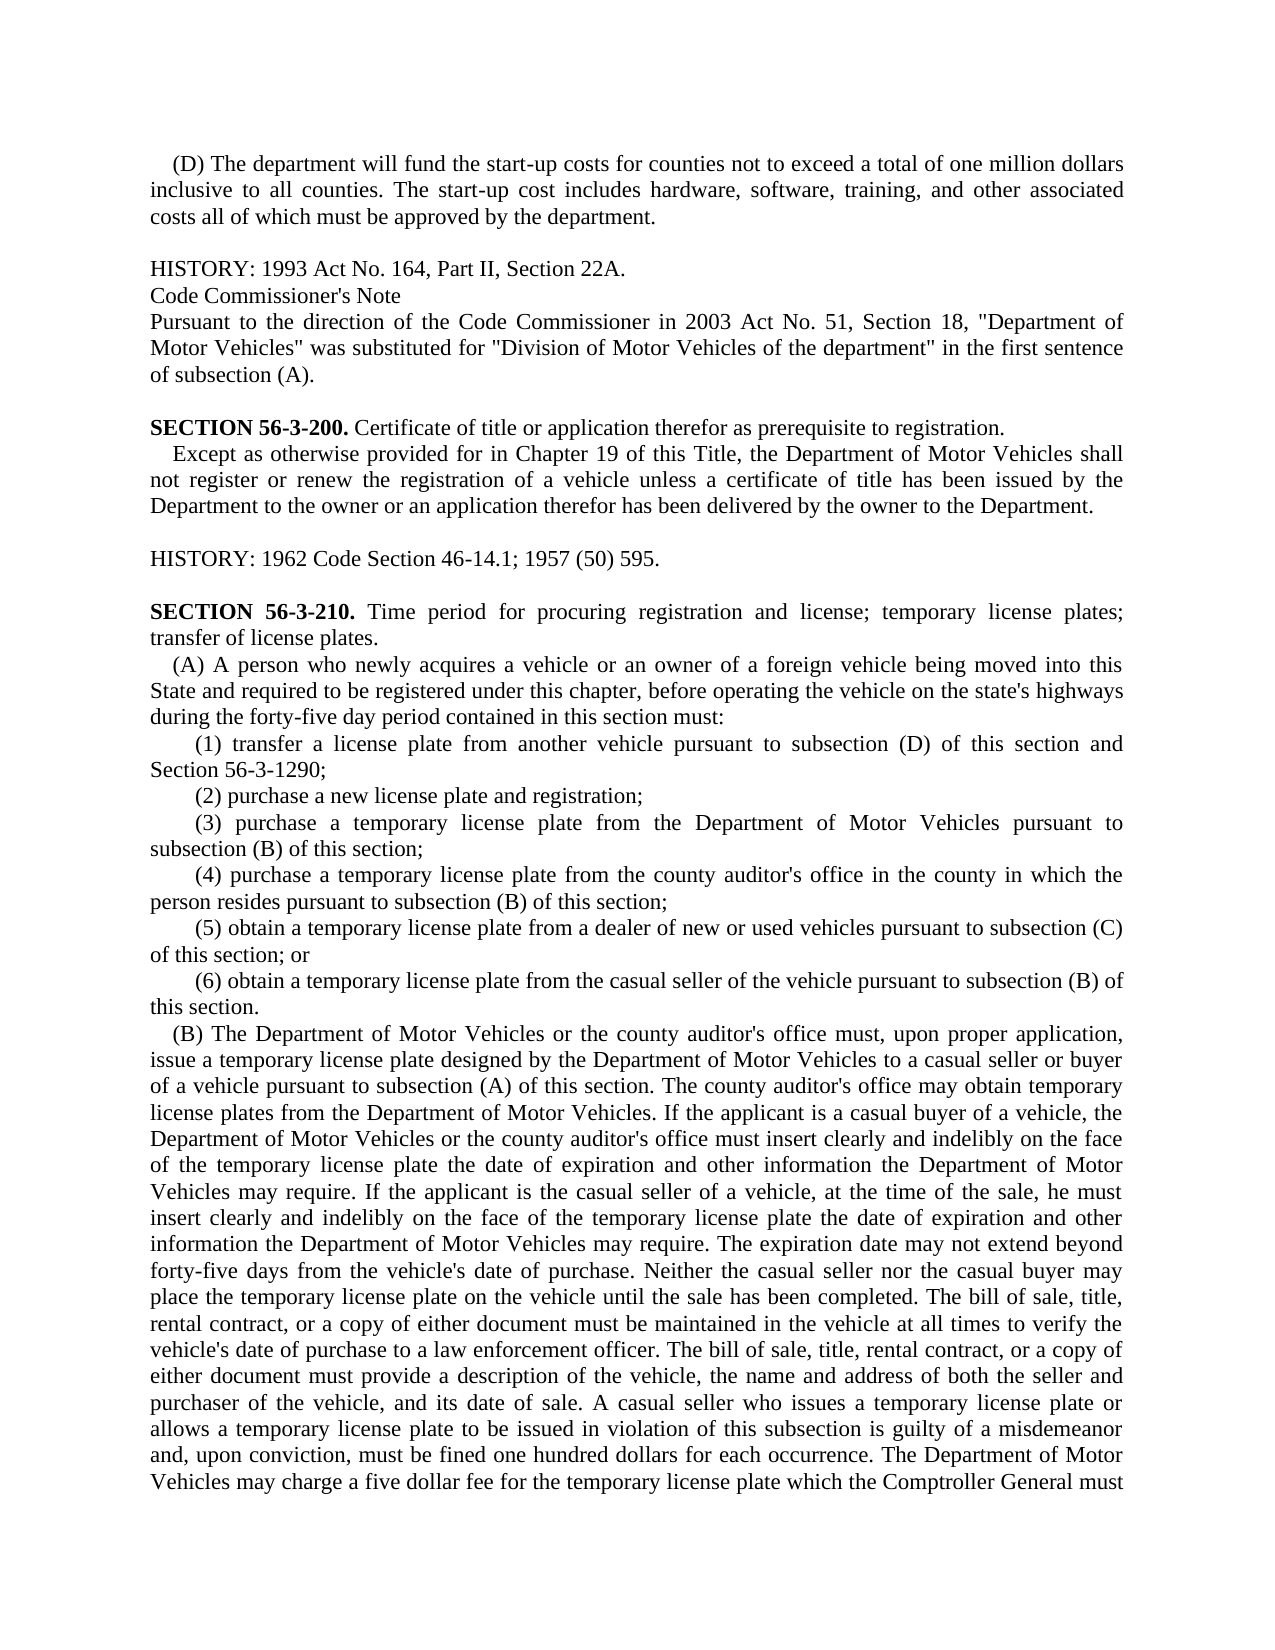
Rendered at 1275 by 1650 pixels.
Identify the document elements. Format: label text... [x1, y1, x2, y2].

text (A) A person who newly acquires a vehicle or an owner of a foreign vehicle being moved into this State and required to be registered under this chapter, before operating the vehicle on the state's highways during the forty-five day period contained in this section must: [150, 651, 1125, 730]
text (4) purchase a temporary license plate from the county auditor's office in the county in which the person resides pursuant to subsection (B) of this section; [150, 862, 1125, 914]
text HISTORY: 1993 Act No. 164, Part II, Section 22A. [150, 255, 1125, 282]
text Code Commissioner's Note [150, 282, 1125, 308]
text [150, 1020, 1125, 1494]
text (6) obtain a temporary license plate from the casual seller of the vehicle pursuant to subsection (B) of this section. [150, 967, 1125, 1020]
text HISTORY: 1962 Code Section 46-14.1; 1957 (50) 595. [150, 545, 1125, 572]
text SECTION 56-3-200. Certificate of title or application therefor as prerequisite to registration. [150, 413, 1125, 440]
text SECTION 56-3-210. Time period for procuring registration and license; temporary license plates; transfer of license plates. [150, 598, 1125, 651]
text (2) purchase a new license plate and registration; [150, 782, 1125, 809]
text (D) The department will fund the start-up costs for counties not to exceed a total of one million dollars inclusive to all counties. The start-up cost includes hardware, software, training, and other associated costs all of which must be approved by the department. [150, 150, 1125, 229]
text (3) purchase a temporary license plate from the Department of Motor Vehicles pursuant to subsection (B) of this section; [150, 809, 1125, 862]
text Except as otherwise provided for in Chapter 19 of this Title, the Department of Motor Vehicles shall not register or renew the registration of a vehicle unless a certificate of title has been issued by the Department to the owner or an application therefor has been delivered by the owner to the Department. [150, 440, 1125, 519]
text (1) transfer a license plate from another vehicle pursuant to subsection (D) of this section and Section 56-3-1290; [150, 730, 1125, 782]
text Pursuant to the direction of the Code Commissioner in 2003 Act No. 51, Section 18, "Department of Motor Vehicles" was substituted for "Division of Motor Vehicles of the department" in the first sentence of subsection (A). [150, 308, 1125, 387]
text (5) obtain a temporary license plate from a dealer of new or used vehicles pursuant to subsection (C) of this section; or [150, 914, 1125, 967]
